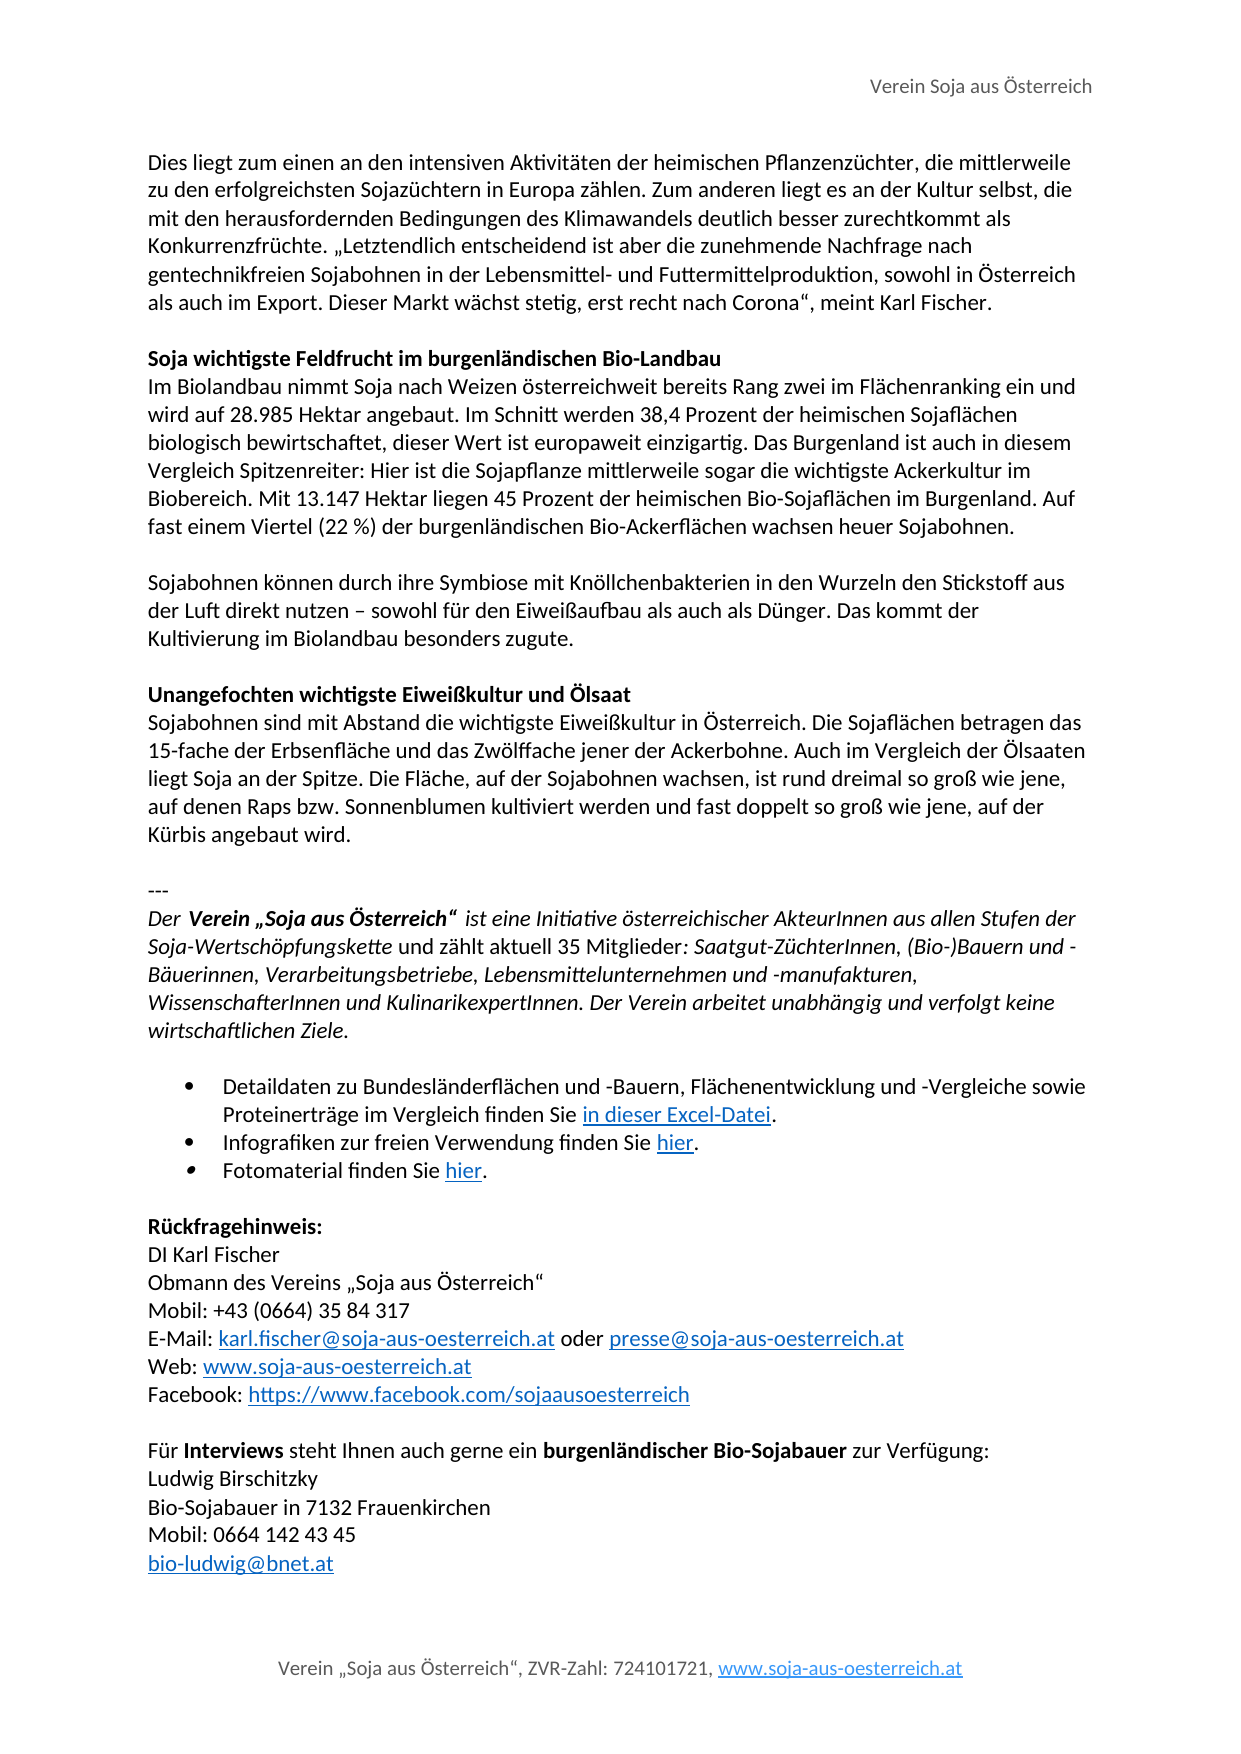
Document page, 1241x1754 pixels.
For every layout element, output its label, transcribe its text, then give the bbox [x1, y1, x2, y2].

list Infografiken zur freien Verwendung finden Sie hier. [185, 1128, 1093, 1156]
text --- [148, 876, 1093, 904]
text Ludwig Birschitzky [148, 1464, 1093, 1493]
text Soja wichtigste Feldfrucht im burgenländischen Bio-Landbau [148, 344, 1093, 372]
text Der Verein „Soja aus Österreich“ ist eine Initiative österreichischer AkteurInnen aus allen Stufen der Soja-Wertschöpfungskette und zählt aktuell 35 Mitglieder: Saatgut-ZüchterInnen, (Bio-)Bauern und -Bäuerinnen, Verarbeitungsbetriebe, Lebensmittelunternehmen und -manufakturen, WissenschafterInnen und KulinarikexpertInnen. Der Verein arbeitet unabhängig und verfolgt keine wirtschaftlichen Ziele. [148, 904, 1093, 1044]
text bio-ludwig@bnet.at [148, 1549, 1093, 1577]
text Facebook: https://www.facebook.com/sojaausoesterreich [148, 1381, 1093, 1408]
list Detaildaten zu Bundesländerflächen und -Bauern, Flächenentwicklung und -Vergleiche sowie Proteinerträge im Vergleich finden Sie in dieser Excel-Datei. [185, 1072, 1093, 1128]
list Fotomaterial finden Sie hier. [185, 1156, 1093, 1184]
text Bio-Sojabauer in 7132 Frauenkirchen [148, 1493, 1093, 1521]
text Mobil: 0664 142 43 45 [148, 1521, 1093, 1549]
text Sojabohnen sind mit Abstand die wichtigste Eiweißkultur in Österreich. Die Sojaflächen betragen das 15-fache der Erbsenfläche und das Zwölffache jener der Ackerbohne. Auch im Vergleich der Ölsaaten liegt Soja an der Spitze. Die Fläche, auf der Sojabohnen wachsen, ist rund dreimal so groß wie jene, auf denen Raps bzw. Sonnenblumen kultiviert werden und fast doppelt so groß wie jene, auf der Kürbis angebaut wird. [148, 708, 1093, 848]
text Dies liegt zum einen an den intensiven Aktivitäten der heimischen Pflanzenzüchter, die mittlerweile zu den erfolgreichsten Sojazüchtern in Europa zählen. Zum anderen liegt es an der Kultur selbst, die mit den herausfordernden Bedingungen des Klimawandels deutlich besser zurechtkommt als Konkurrenzfrüchte. „Letztendlich entscheidend ist aber die zunehmende Nachfrage nach gentechnikfreien Sojabohnen in der Lebensmittel- und Futtermittelproduktion, sowohl in Österreich als auch im Export. Dieser Markt wächst stetig, erst recht nach Corona“, meint Karl Fischer. [148, 148, 1093, 316]
text Für Interviews steht Ihnen auch gerne ein burgenländischer Bio-Sojabauer zur Verfügung: [148, 1437, 1093, 1464]
text Im Biolandbau nimmt Soja nach Weizen österreichweit bereits Rang zwei im Flächenranking ein und wird auf 28.985 Hektar angebaut. Im Schnitt werden 38,4 Prozent der heimischen Sojaflächen biologisch bewirtschaftet, dieser Wert ist europaweit einzigartig. Das Burgenland ist auch in diesem Vergleich Spitzenreiter: Hier ist die Sojapflanze mittlerweile sogar die wichtigste Ackerkultur im Biobereich. Mit 13.147 Hektar liegen 45 Prozent der heimischen Bio-Sojaflächen im Burgenland. Auf fast einem Viertel (22 %) der burgenländischen Bio-Ackerflächen wachsen heuer Sojabohnen. [148, 372, 1093, 540]
text Sojabohnen können durch ihre Symbiose mit Knöllchenbakterien in den Wurzeln den Stickstoff aus der Luft direkt nutzen – sowohl für den Eiweißaufbau als auch als Dünger. Das kommt der Kultivierung im Biolandbau besonders zugute. [148, 568, 1093, 652]
text Rückfragehinweis: DI Karl Fischer Obmann des Vereins „Soja aus Österreich“ Mobil: +43 (0664) 35 84 317 E-Mail: karl.fischer@soja-aus-oesterreich.at oder presse@soja-aus-oesterreich.at Web: www.soja-aus-oesterreich.at [148, 1212, 1093, 1381]
text Unangefochten wichtigste Eiweißkultur und Ölsaat [148, 680, 1093, 708]
